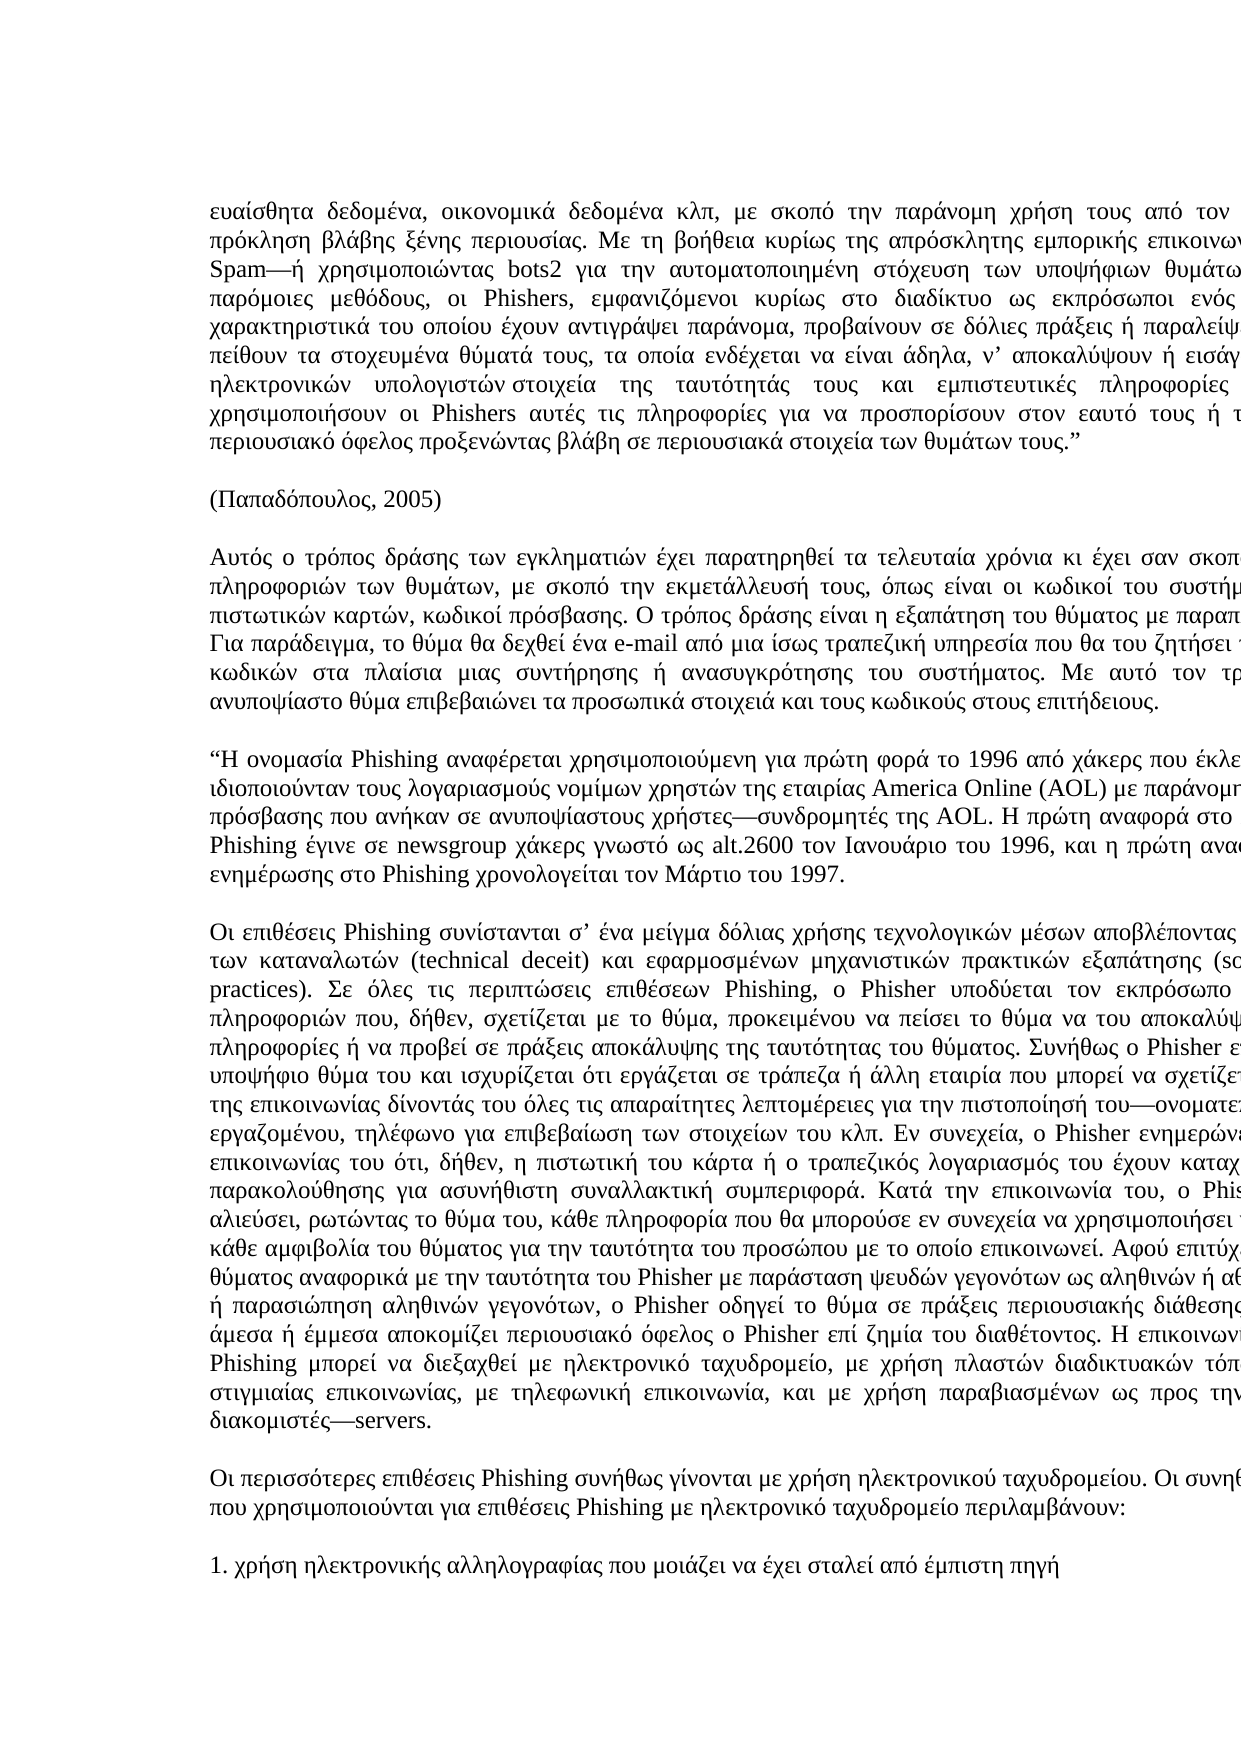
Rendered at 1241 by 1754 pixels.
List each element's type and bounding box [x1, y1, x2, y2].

table_header [188, 150, 1240, 1596]
